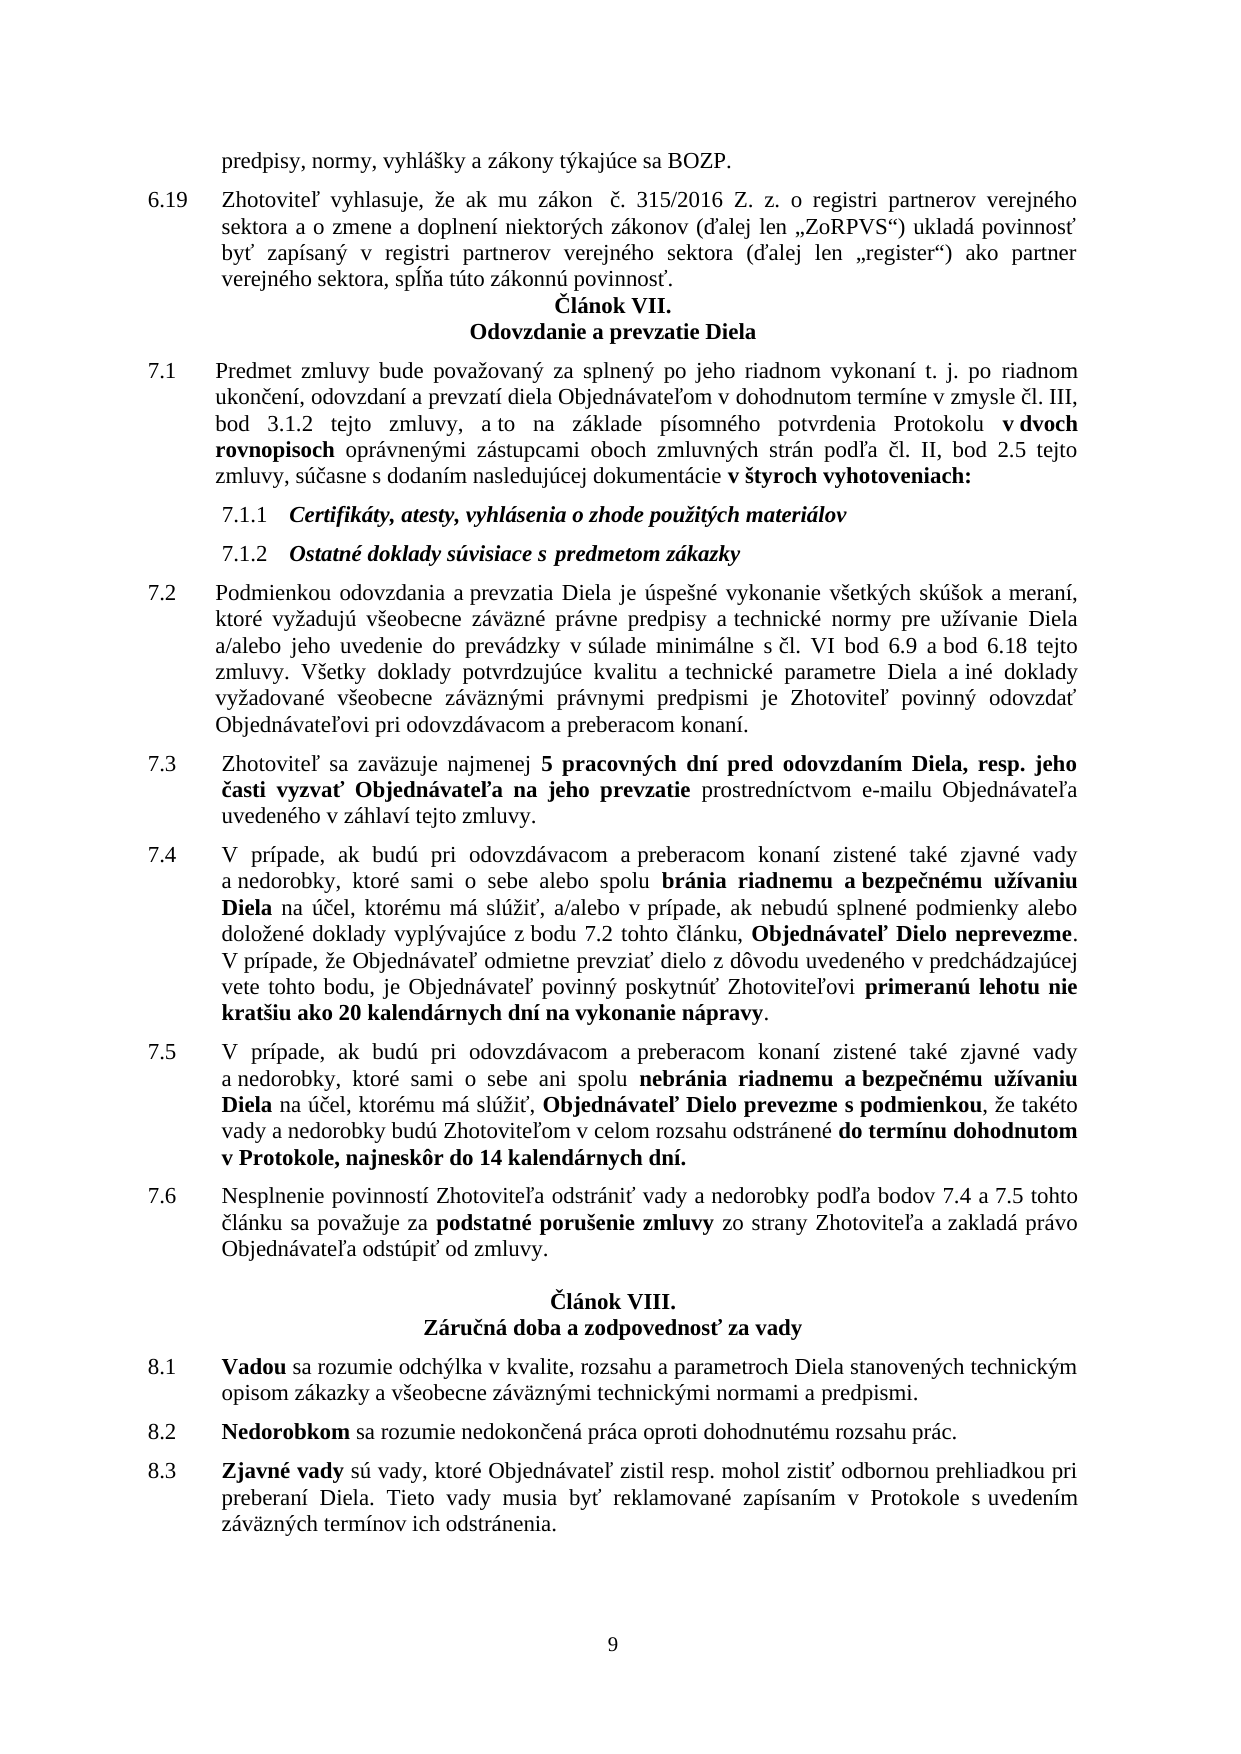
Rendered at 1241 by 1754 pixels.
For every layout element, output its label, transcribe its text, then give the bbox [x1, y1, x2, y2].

list Podmienkou odovzdania a prevzatia Diela je úspešné vykonanie všetkých skúšok a meraní, ktoré vyžadujú všeobecne záväzné právne predpisy a technické normy pre užívanie Diela a/alebo jeho uvedenie do prevádzky v súlade minimálne s čl. VI bod 6.9 a bod 6.18 tejto zmluvy. Všetky doklady potvrdzujúce kvalitu a technické parametre Diela a iné doklady vyžadované všeobecne záväznými právnymi predpismi je Zhotoviteľ povinný odovzdať Objednávateľovi pri odovzdávacom a preberacom konaní. [148, 579, 1078, 737]
text Článok VII. [148, 292, 1078, 318]
list Zjavné vady sú vady, ktoré Objednávateľ zistil resp. mohol zistiť odbornou prehliadkou pri preberaní Diela. Tieto vady musia byť reklamované zapísaním v Protokole s uvedením záväzných termínov ich odstránenia. [148, 1457, 1078, 1536]
list Nesplnenie povinností Zhotoviteľa odstrániť vady a nedorobky podľa bodov 7.4 a 7.5 tohto článku sa považuje za podstatné porušenie zmluvy zo strany Zhotoviteľa a zakladá právo Objednávateľa odstúpiť od zmluvy. [148, 1182, 1078, 1262]
text Odovzdanie a prevzatie Diela [148, 318, 1078, 344]
list V prípade, ak budú pri odovzdávacom a preberacom konaní zistené také zjavné vady a nedorobky, ktoré sami o sebe ani spolu nebránia riadnemu a bezpečnému užívaniu Diela na účel, ktorému má slúžiť, Objednávateľ Dielo prevezme s podmienkou, že takéto vady a nedorobky budú Zhotoviteľom v celom rozsahu odstránené do termínu dohodnutom v Protokole, najneskôr do 14 kalendárnych dní. [148, 1038, 1078, 1170]
list Predmet zmluvy bude považovaný za splnený po jeho riadnom vykonaní t. j. po riadnom ukončení, odovzdaní a prevzatí diela Objednávateľom v dohodnutom termíne v zmysle čl. III, bod 3.1.2 tejto zmluvy, a to na základe písomného potvrdenia Protokolu v dvoch rovnopisoch oprávnenými zástupcami oboch zmluvných strán podľa čl. II, bod 2.5 tejto zmluvy, súčasne s dodaním nasledujúcej dokumentácie v štyroch vyhotoveniach: [148, 357, 1078, 489]
list Zhotoviteľ vyhlasuje, že ak mu zákon č. 315/2016 Z. z. o registri partnerov verejného sektora a o zmene a doplnení niektorých zákonov (ďalej len „ZoRPVS“) ukladá povinnosť byť zapísaný v registri partnerov verejného sektora (ďalej len „register“) ako partner verejného sektora, spĺňa túto zákonnú povinnosť. [148, 186, 1078, 292]
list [148, 148, 1078, 174]
list Zhotoviteľ sa zaväzuje najmenej 5 pracovných dní pred odovzdaním Diela, resp. jeho časti vyzvať Objednávateľa na jeho prevzatie prostredníctvom e-mailu Objednávateľa uvedeného v záhlaví tejto zmluvy. [148, 750, 1078, 829]
list Vadou sa rozumie odchýlka v kvalite, rozsahu a parametroch Diela stanovených technickým opisom zákazky a všeobecne záväznými technickými normami a predpismi. [148, 1353, 1078, 1406]
list Ostatné doklady súvisiace s predmetom zákazky [222, 540, 1078, 567]
list Certifikáty, atesty, vyhlásenia o zhode použitých materiálov [222, 501, 1078, 528]
list Nedorobkom sa rozumie nedokončená práca oproti dohodnutému rozsahu prác. [148, 1418, 1078, 1445]
text Článok VIII. [148, 1288, 1078, 1314]
text Záručná doba a zodpovednosť za vady [148, 1314, 1078, 1341]
list V prípade, ak budú pri odovzdávacom a preberacom konaní zistené také zjavné vady a nedorobky, ktoré sami o sebe alebo spolu bránia riadnemu a bezpečnému užívaniu Diela na účel, ktorému má slúžiť, a/alebo v prípade, ak nebudú splnené podmienky alebo doložené doklady vyplývajúce z bodu 7.2 tohto článku, Objednávateľ Dielo neprevezme. V prípade, že Objednávateľ odmietne prevziať dielo z dôvodu uvedeného v predchádzajúcej vete tohto bodu, je Objednávateľ povinný poskytnúť Zhotoviteľovi primeranú lehotu nie kratšiu ako 20 kalendárnych dní na vykonanie nápravy. [148, 841, 1078, 1026]
